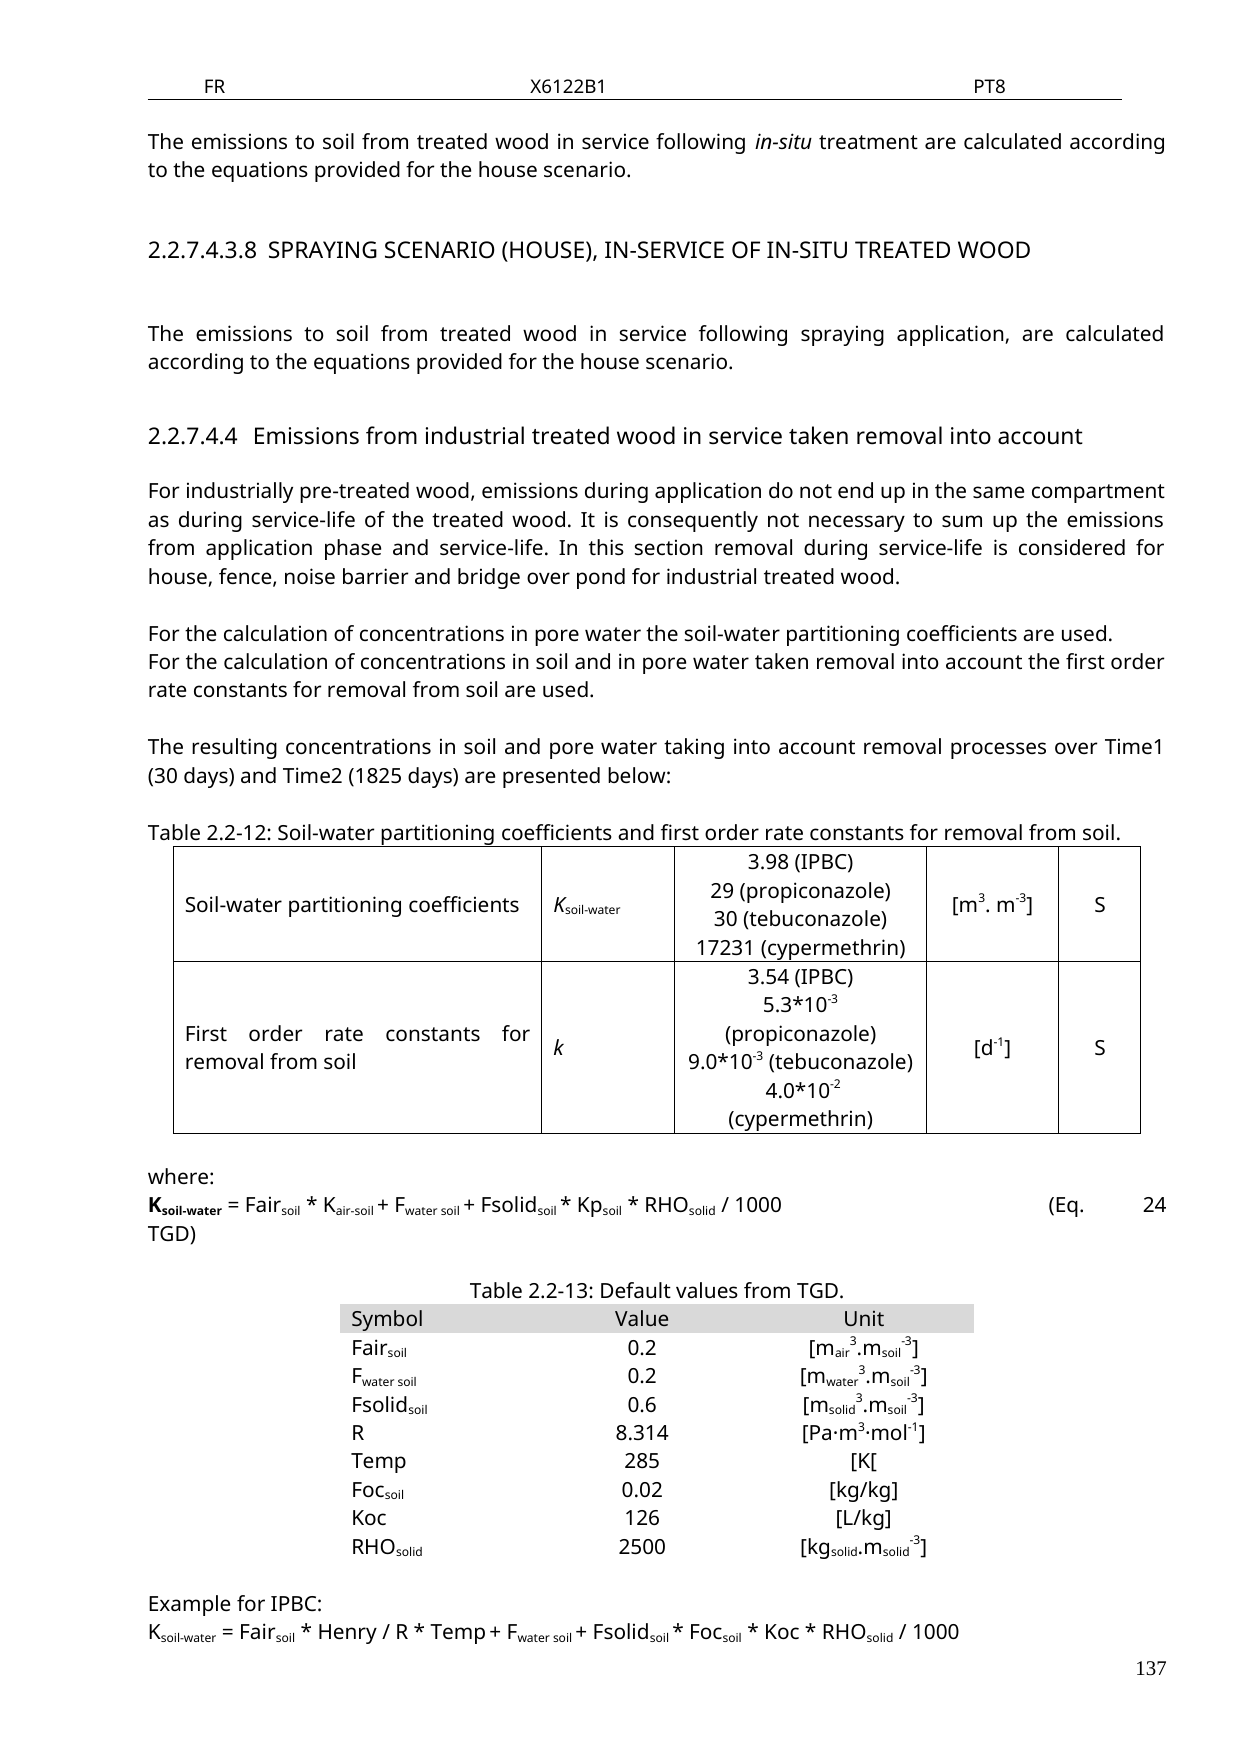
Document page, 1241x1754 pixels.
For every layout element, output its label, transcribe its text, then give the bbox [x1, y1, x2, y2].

subtitle Spraying scenario (House), in-service of in-situ treated wood [148, 237, 1166, 264]
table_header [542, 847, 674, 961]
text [148, 127, 1166, 184]
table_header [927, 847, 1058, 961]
text For the calculation of concentrations in soil and in pore water taken removal into account the first order rate constants for removal from soil are used. [148, 647, 1166, 704]
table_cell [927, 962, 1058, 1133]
text Ksoil-water = Fairsoil * Kair-soil + Fwater soil + Fsolidsoil * Kpsoil * RHOsolid / 1000 (Eq. 24 TGD) [148, 1191, 1166, 1247]
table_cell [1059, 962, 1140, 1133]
text where: [148, 1162, 1166, 1191]
text The resulting concentrations in soil and pore water taking into account removal processes over Time1 (30 days) and Time2 (1825 days) are presented below: [148, 732, 1166, 789]
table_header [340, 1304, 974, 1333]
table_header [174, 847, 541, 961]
subtitle Emissions from industrial treated wood in service taken removal into account [148, 423, 1166, 450]
text For industrially pre-treated wood, emissions during application do not end up in the same compartment as during service-life of the treated wood. It is consequently not necessary to sum up the emissions from application phase and service-life. In this section removal during service-life is considered for house, fence, noise barrier and bridge over pond for industrial treated wood. [148, 477, 1166, 590]
text Table 2.2-13: Default values from TGD. [148, 1276, 1166, 1304]
text For the calculation of concentrations in pore water the soil-water partitioning coefficients are used. [148, 619, 1166, 647]
text Table 2.2-12: Soil-water partitioning coefficients and first order rate constants for removal from soil. [148, 818, 1166, 846]
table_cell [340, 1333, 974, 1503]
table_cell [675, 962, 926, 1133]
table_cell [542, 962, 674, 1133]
text Example for IPBC: [148, 1589, 1166, 1617]
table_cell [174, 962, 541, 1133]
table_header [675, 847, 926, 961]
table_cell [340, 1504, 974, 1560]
text Ksoil-water = Fairsoil * Henry / R * Temp + Fwater soil + Fsolidsoil * Focsoil * Koc * RHOsolid / 1000 [148, 1617, 1166, 1646]
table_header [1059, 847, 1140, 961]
text The emissions to soil from treated wood in service following spraying application, are calculated according to the equations provided for the house scenario. [148, 319, 1166, 376]
